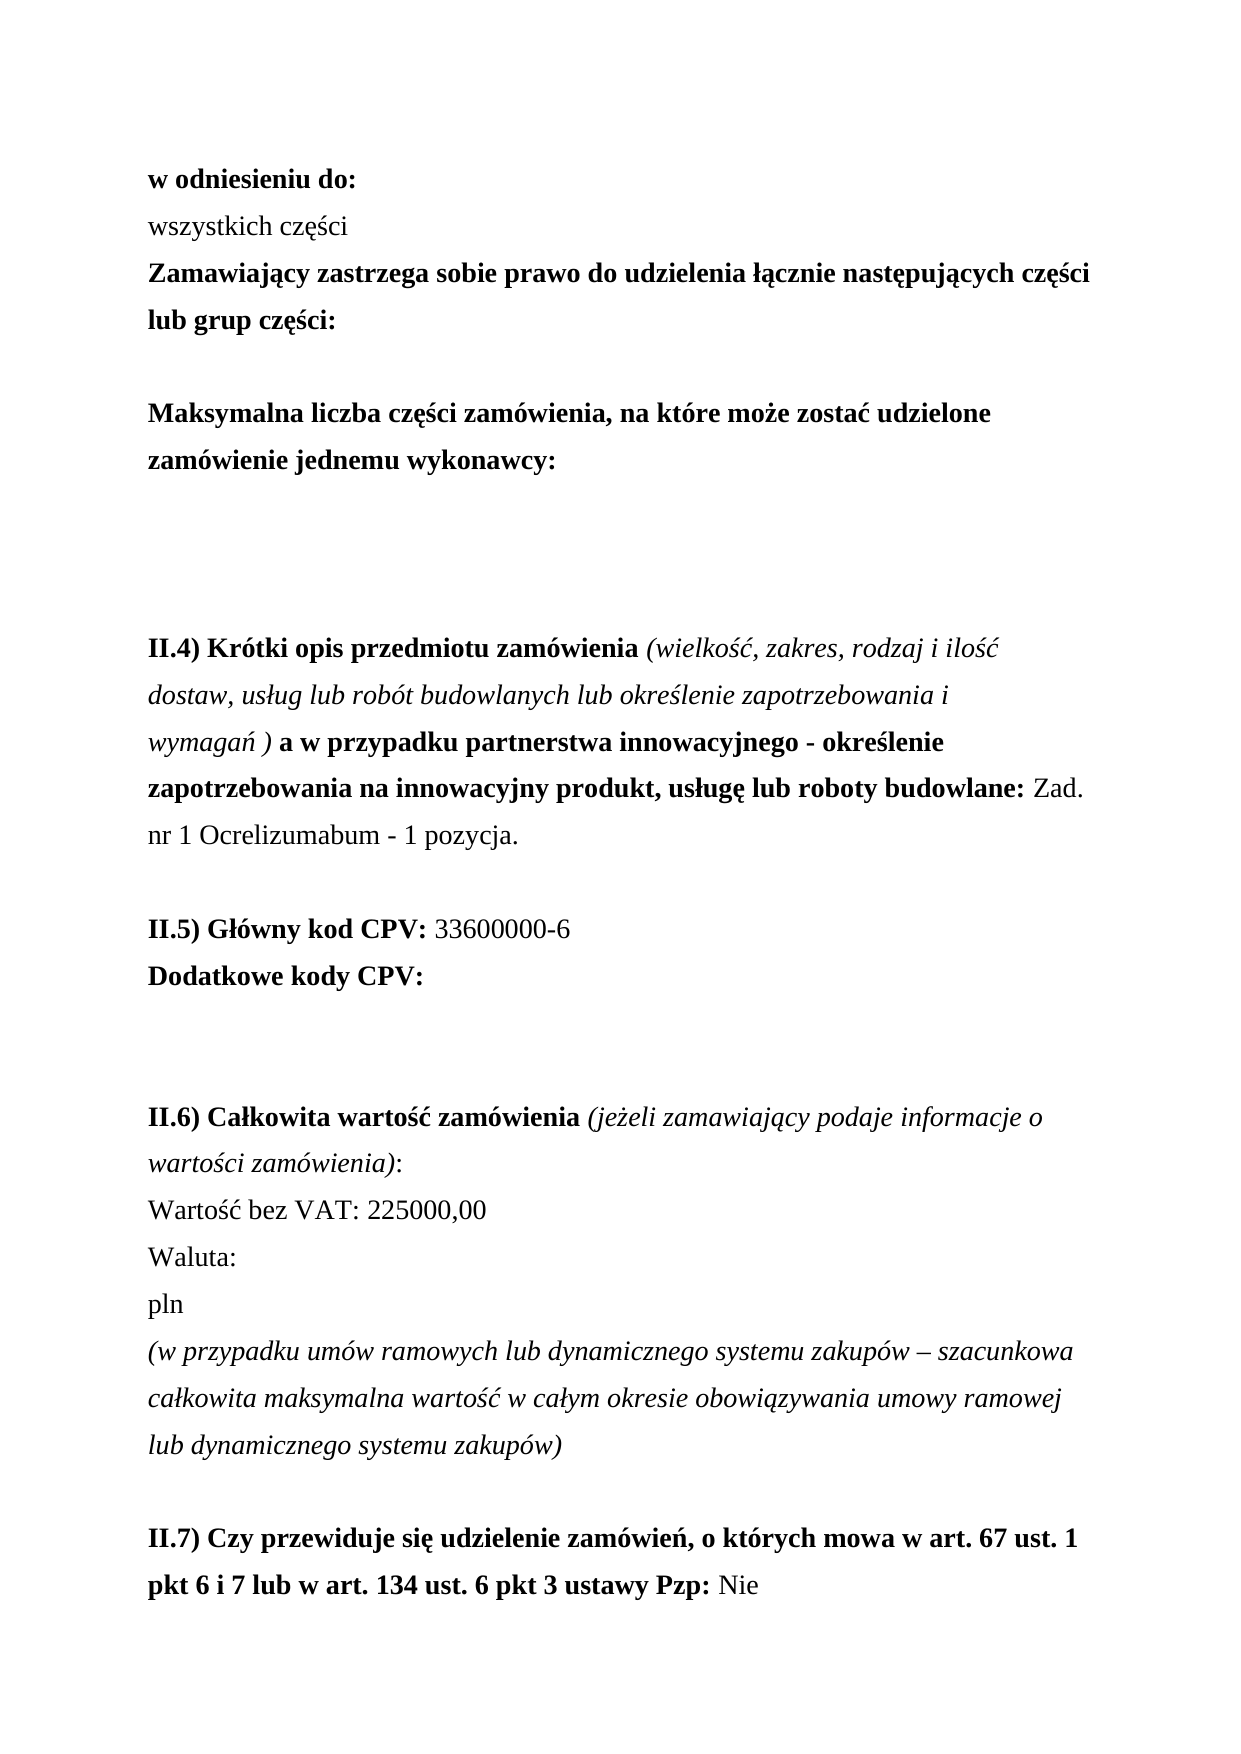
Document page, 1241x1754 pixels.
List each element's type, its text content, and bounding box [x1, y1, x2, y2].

text Zamawiający zastrzega sobie prawo do udzielenia łącznie następujących części lub grup części: Maksymalna liczba części zamówienia, na które może zostać udzielone zamówienie jednemu wykonawcy: II.4) Krótki opis przedmiotu zamówienia (wielkość, zakres, rodzaj i ilość dostaw, usług lub robót budowlanych lub określenie zapotrzebowania i wymagań ) a w przypadku partnerstwa innowacyjnego - określenie zapotrzebowania na innowacyjny produkt, usługę lub roboty budowlane: Zad. nr 1 Ocrelizumabum - 1 pozycja. II.5) Główny kod CPV: 33600000-6 Dodatkowe kody CPV: II.6) Całkowita wartość zamówienia (jeżeli zamawiający podaje informacje o wartości zamówienia): Wartość bez VAT: 225000,00 Waluta: [148, 241, 1093, 1273]
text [148, 148, 1093, 241]
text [148, 1460, 1093, 1601]
text pln (w przypadku umów ramowych lub dynamicznego systemu zakupów – szacunkowa całkowita maksymalna wartość w całym okresie obowiązywania umowy ramowej lub dynamicznego systemu zakupów) [148, 1273, 1093, 1460]
